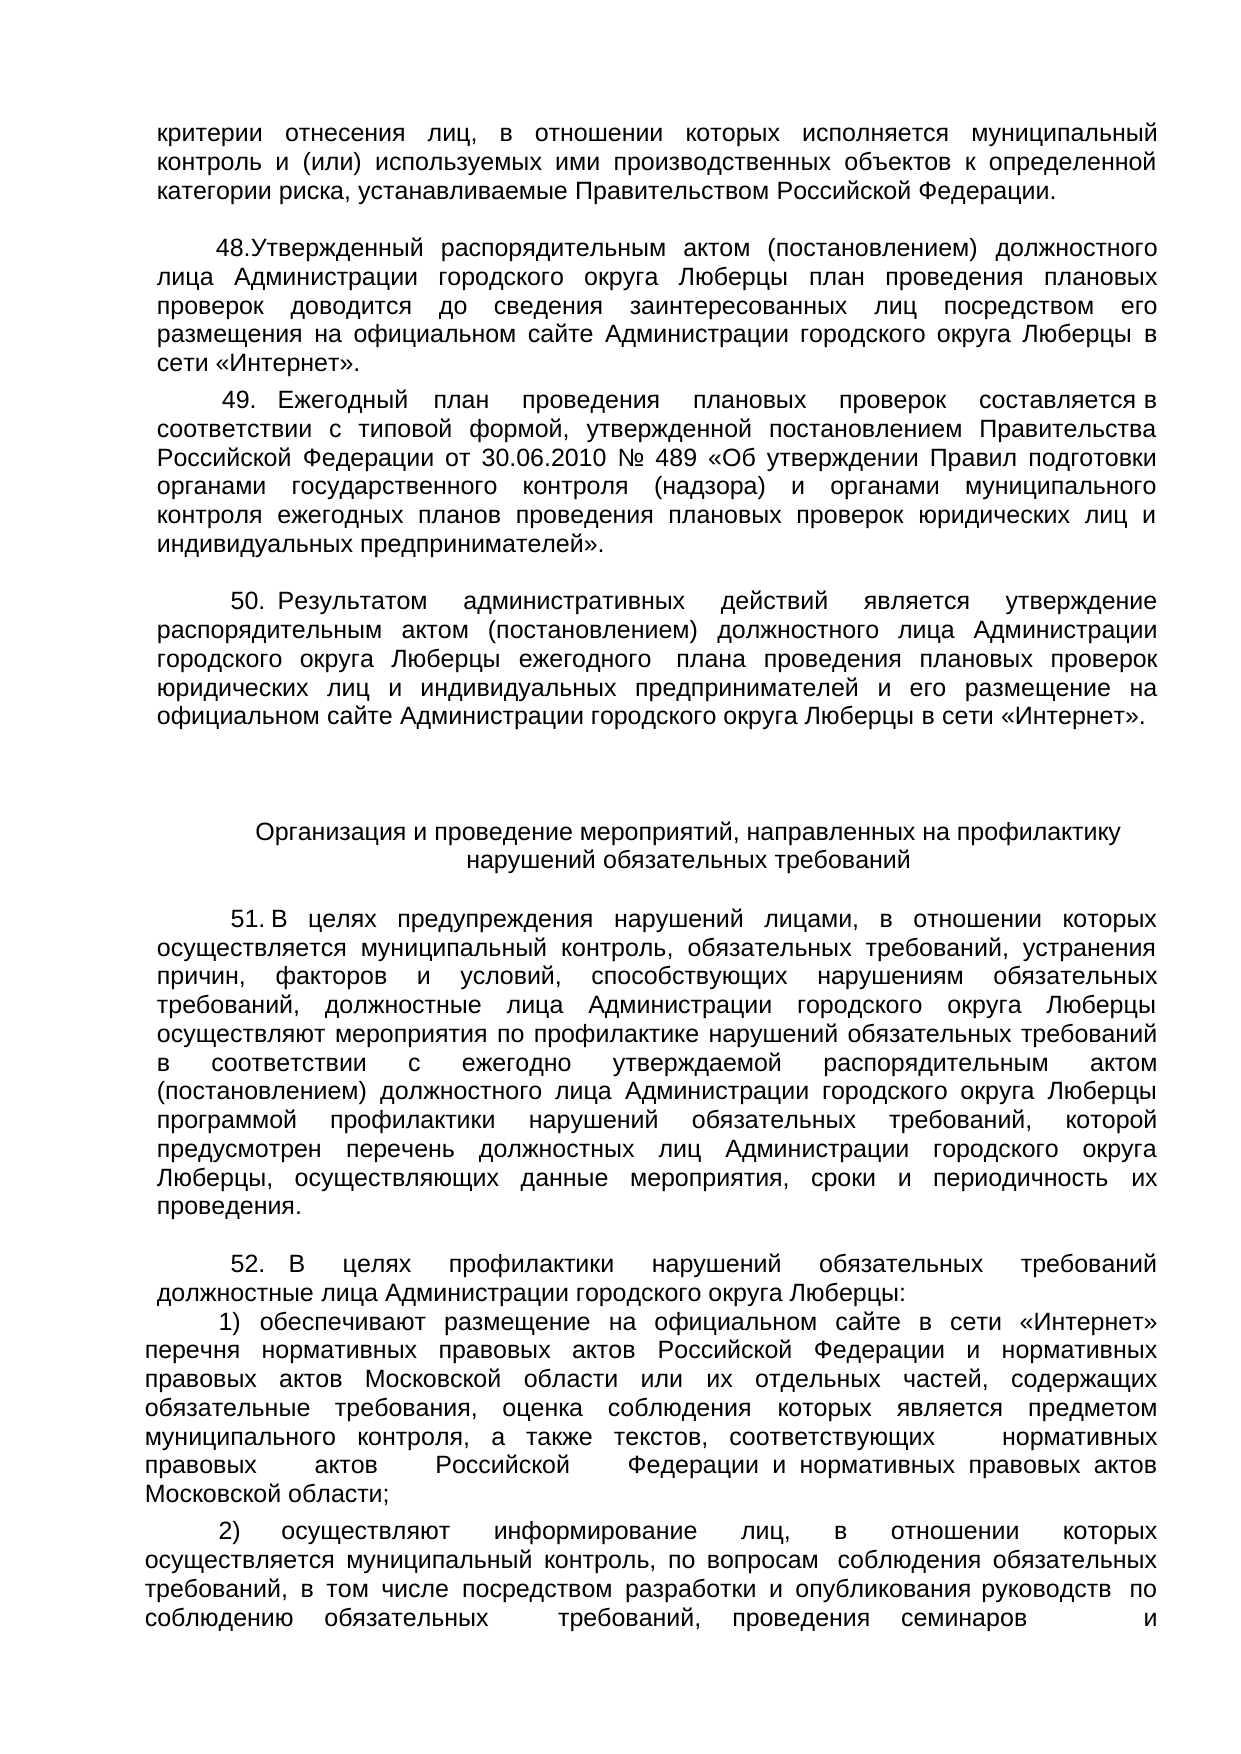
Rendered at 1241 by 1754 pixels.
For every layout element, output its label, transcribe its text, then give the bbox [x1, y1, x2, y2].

list обеспечивают размещение на официальном сайте в сети «Интернет» перечня нормативных правовых актов Российской Федерации и нормативных правовых актов Московской области или их отдельных частей, содержащих обязательные требования, оценка соблюдения которых является предметом муниципального контроля, а также текстов, соответствующих нормативных правовых актов Российской Федерации и нормативных правовых актов Московской области; [144, 1307, 1158, 1508]
list В целях предупреждения нарушений лицами, в отношении которых осуществляется муниципальный контроль, обязательных требований, устранения причин, факторов и условий, способствующих нарушениям обязательных требований, должностные лица Администрации городского округа Люберцы осуществляют мероприятия по профилактике нарушений обязательных требований в соответствии с ежегодно утверждаемой распорядительным актом (постановлением) должностного лица Администрации городского округа Люберцы программой профилактики нарушений обязательных требований, которой предусмотрен перечень должностных лиц Администрации городского округа Люберцы, осуществляющих данные мероприятия, сроки и периодичность их проведения. [157, 904, 1157, 1220]
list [157, 118, 1158, 204]
list Утвержденный распорядительным актом (постановлением) должностного лица Администрации городского округа Люберцы план проведения плановых проверок доводится до сведения заинтересованных лиц посредством его размещения на официальном сайте Администрации городского округа Люберцы в сети «Интернет». [157, 233, 1158, 377]
list В целях профилактики нарушений обязательных требований должностные лица Администрации городского округа Люберцы: [157, 1249, 1157, 1307]
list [144, 1516, 1157, 1631]
text нарушений обязательных требований [238, 846, 1139, 874]
text Организация и проведение мероприятий, направленных на профилактику [238, 817, 1139, 845]
list Ежегодный план проведения плановых проверок составляется в соответствии с типовой формой, утвержденной постановлением Правительства Российской Федерации от 30.06.2010 № 489 «Об утверждении Правил подготовки органами государственного контроля (надзора) и органами муниципального контроля ежегодных планов проведения плановых проверок юридических лиц и индивидуальных предпринимателей». [157, 385, 1158, 558]
list Результатом административных действий является утверждение распорядительным актом (постановлением) должностного лица Администрации городского округа Люберцы ежегодного плана проведения плановых проверок юридических лиц и индивидуальных предпринимателей и его размещение на официальном сайте Администрации городского округа Люберцы в сети «Интернет». [157, 586, 1158, 730]
